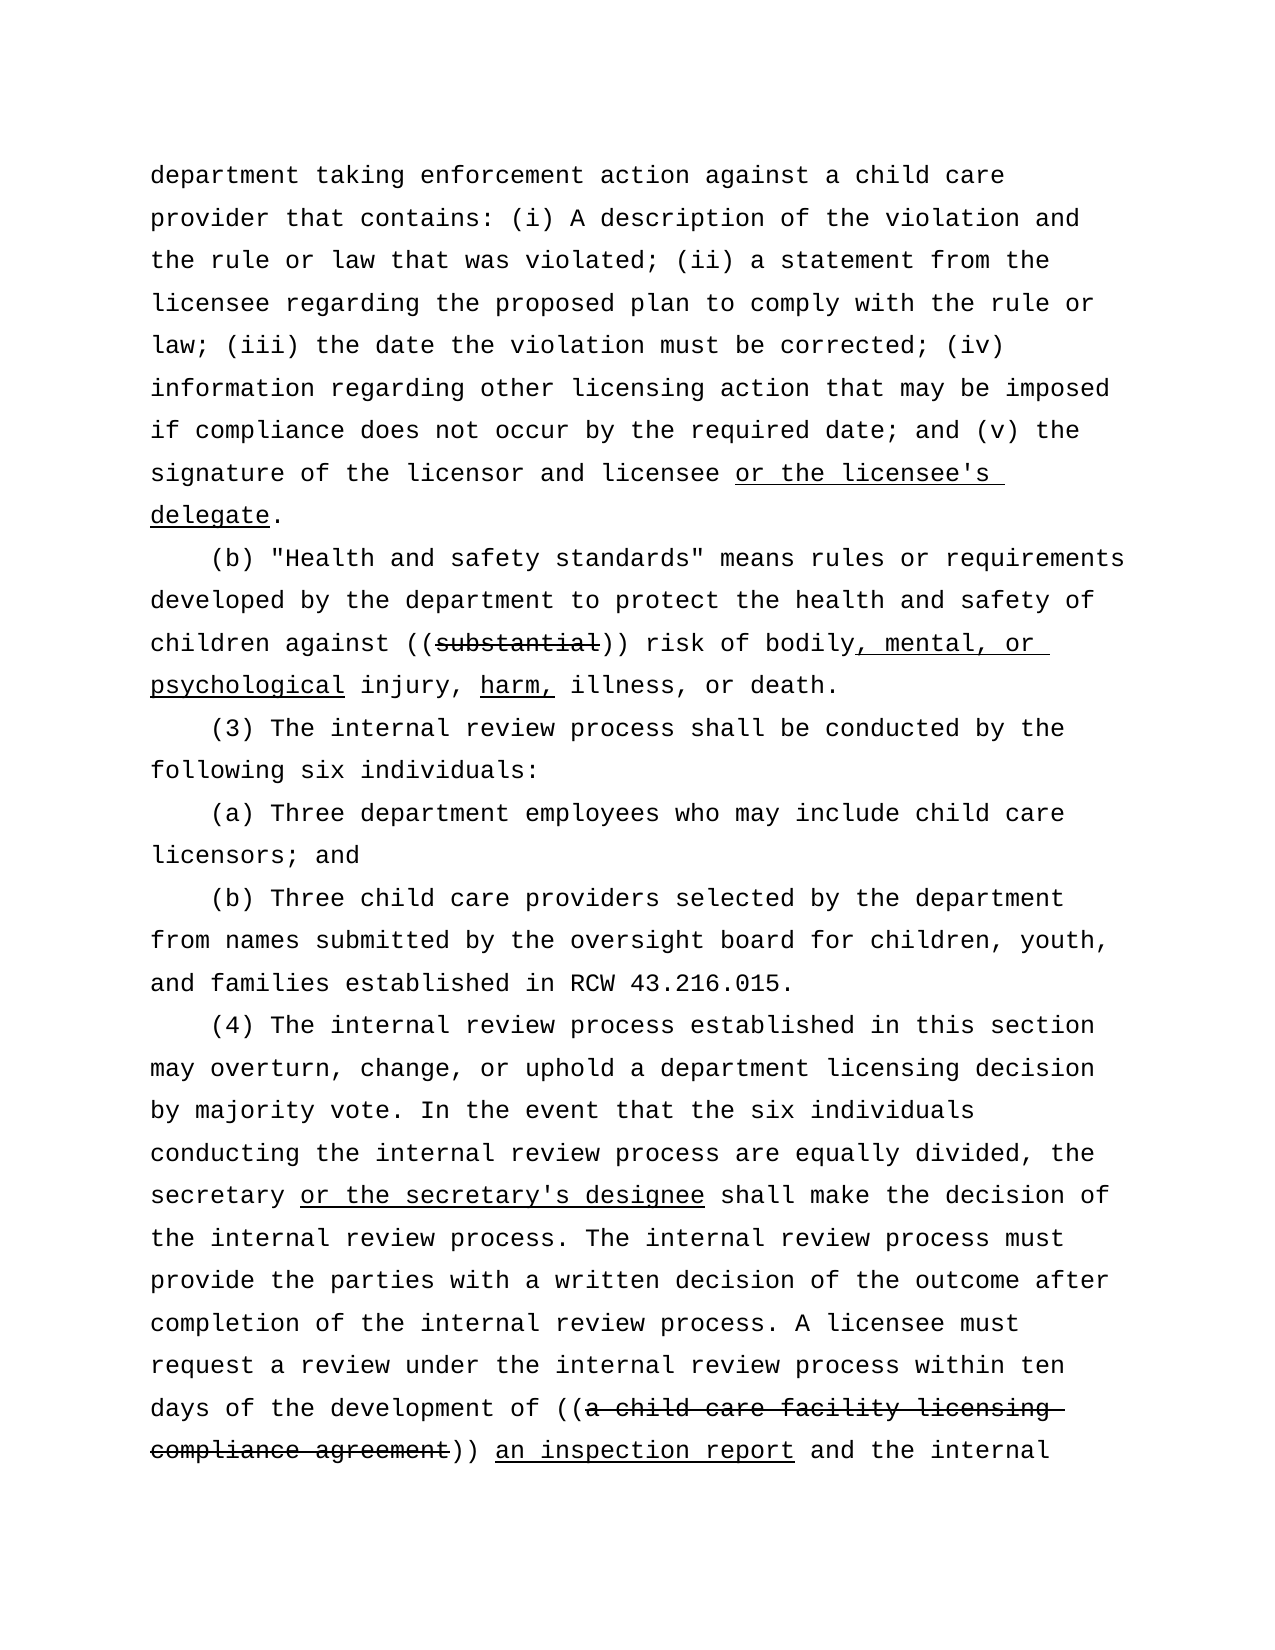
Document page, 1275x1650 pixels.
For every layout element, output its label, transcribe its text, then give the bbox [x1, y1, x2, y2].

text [150, 1000, 1125, 1467]
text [150, 150, 1125, 532]
text (3) The internal review process shall be conducted by the following six individuals: [150, 702, 1125, 787]
text (b) "Health and safety standards" means rules or requirements developed by the department to protect the health and safety of children against ((substantial)) risk of bodily, mental, or psychological injury, harm, illness, or death. [150, 532, 1125, 702]
text (a) Three department employees who may include child care licensors; and [150, 787, 1125, 872]
text (b) Three child care providers selected by the department from names submitted by the oversight board for children, youth, and families established in RCW 43.216.015. [150, 872, 1125, 1000]
